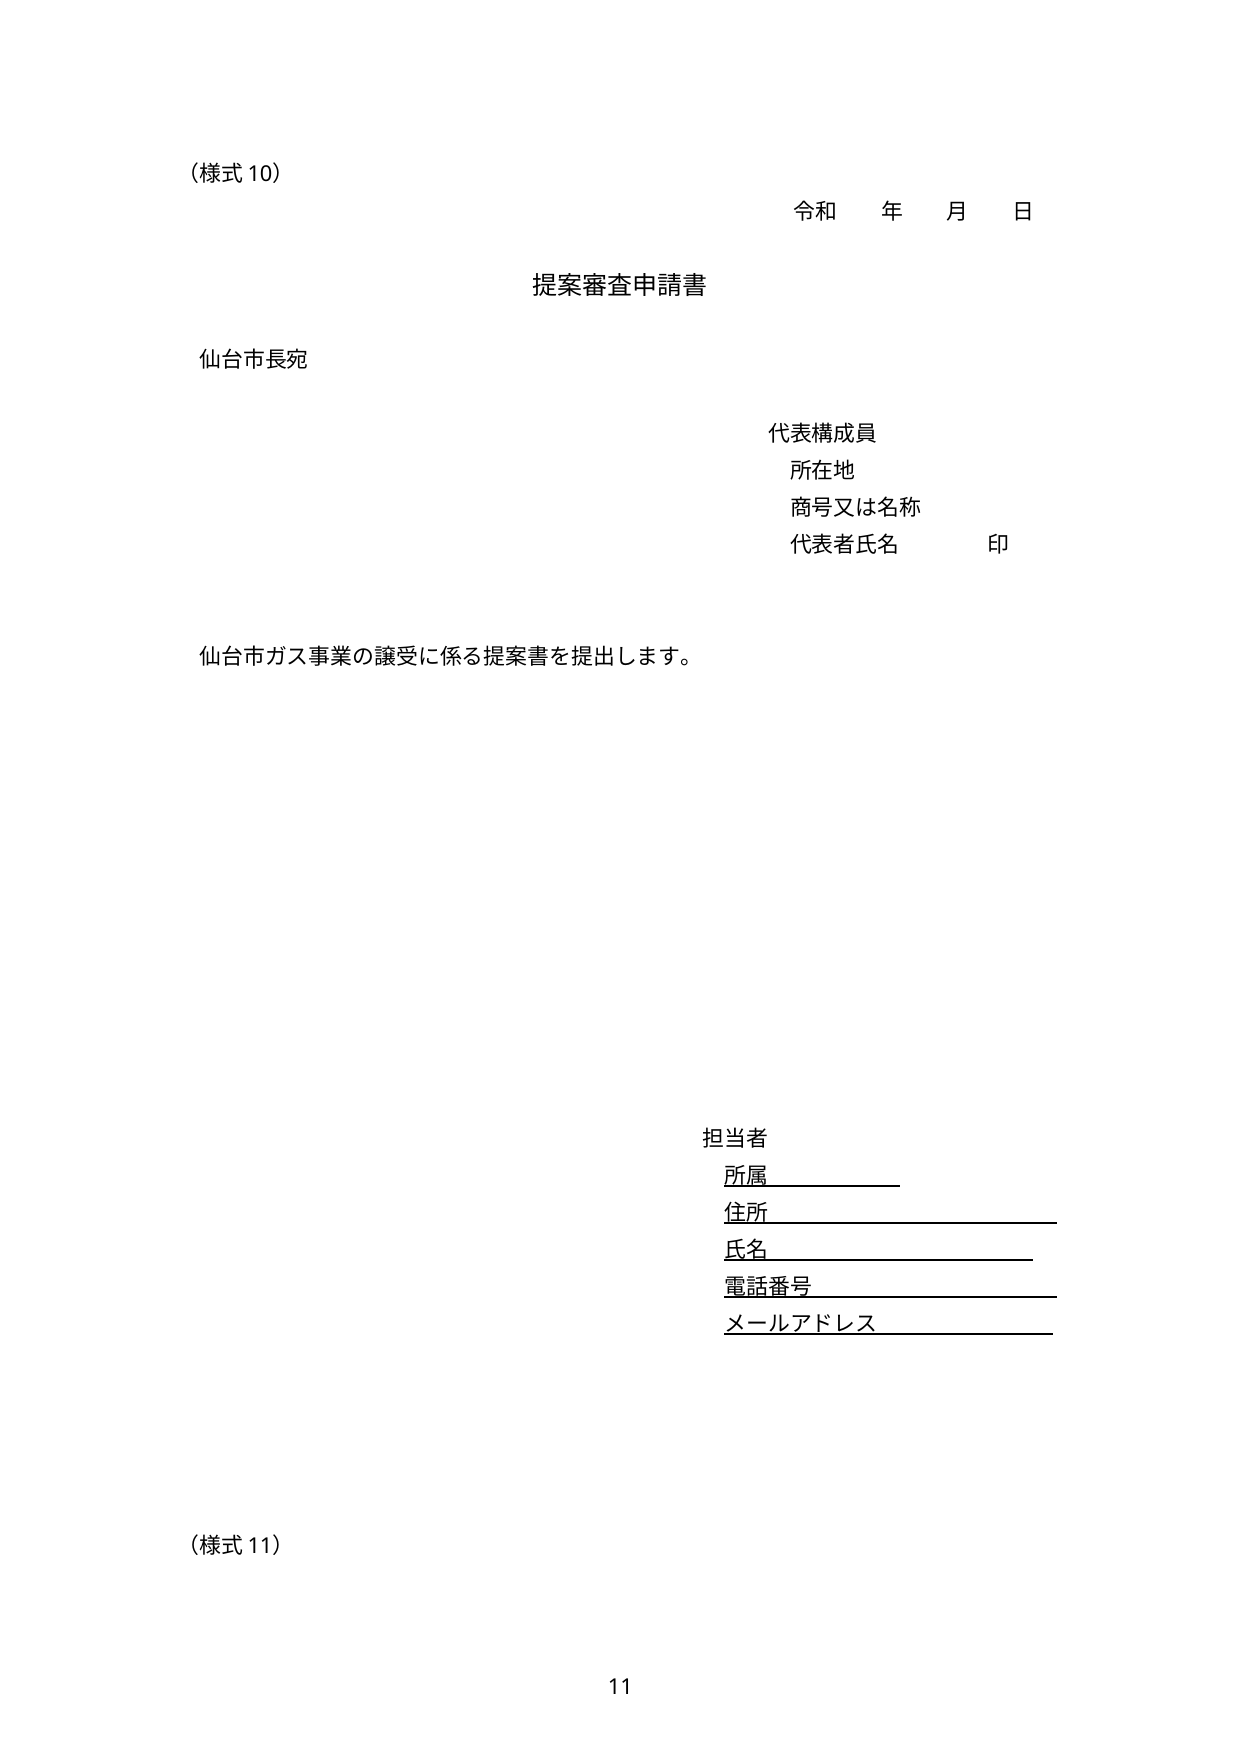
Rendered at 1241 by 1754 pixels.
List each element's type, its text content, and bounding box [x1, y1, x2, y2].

text 仙台市ガス事業の譲受に係る提案書を提出します。 [177, 636, 1063, 673]
text 仙台市長宛 [177, 339, 1063, 376]
text 所在地 [177, 451, 1063, 488]
text 提案審査申請書 [177, 265, 1063, 302]
text 令和 年 月 日 [177, 191, 1034, 228]
text （様式11） [177, 1526, 1063, 1563]
text 住所 [177, 1192, 1063, 1229]
text 担当者 [177, 1118, 1063, 1155]
text 代表者氏名 印 [177, 525, 1137, 562]
text 氏名 [177, 1229, 1063, 1266]
text メールアドレス [177, 1303, 1063, 1341]
text 所属 [177, 1155, 1063, 1192]
text （様式10） [177, 154, 1063, 191]
text 代表構成員 [177, 413, 1063, 451]
text 商号又は名称 [177, 488, 1063, 525]
text 電話番号 [177, 1266, 1063, 1303]
